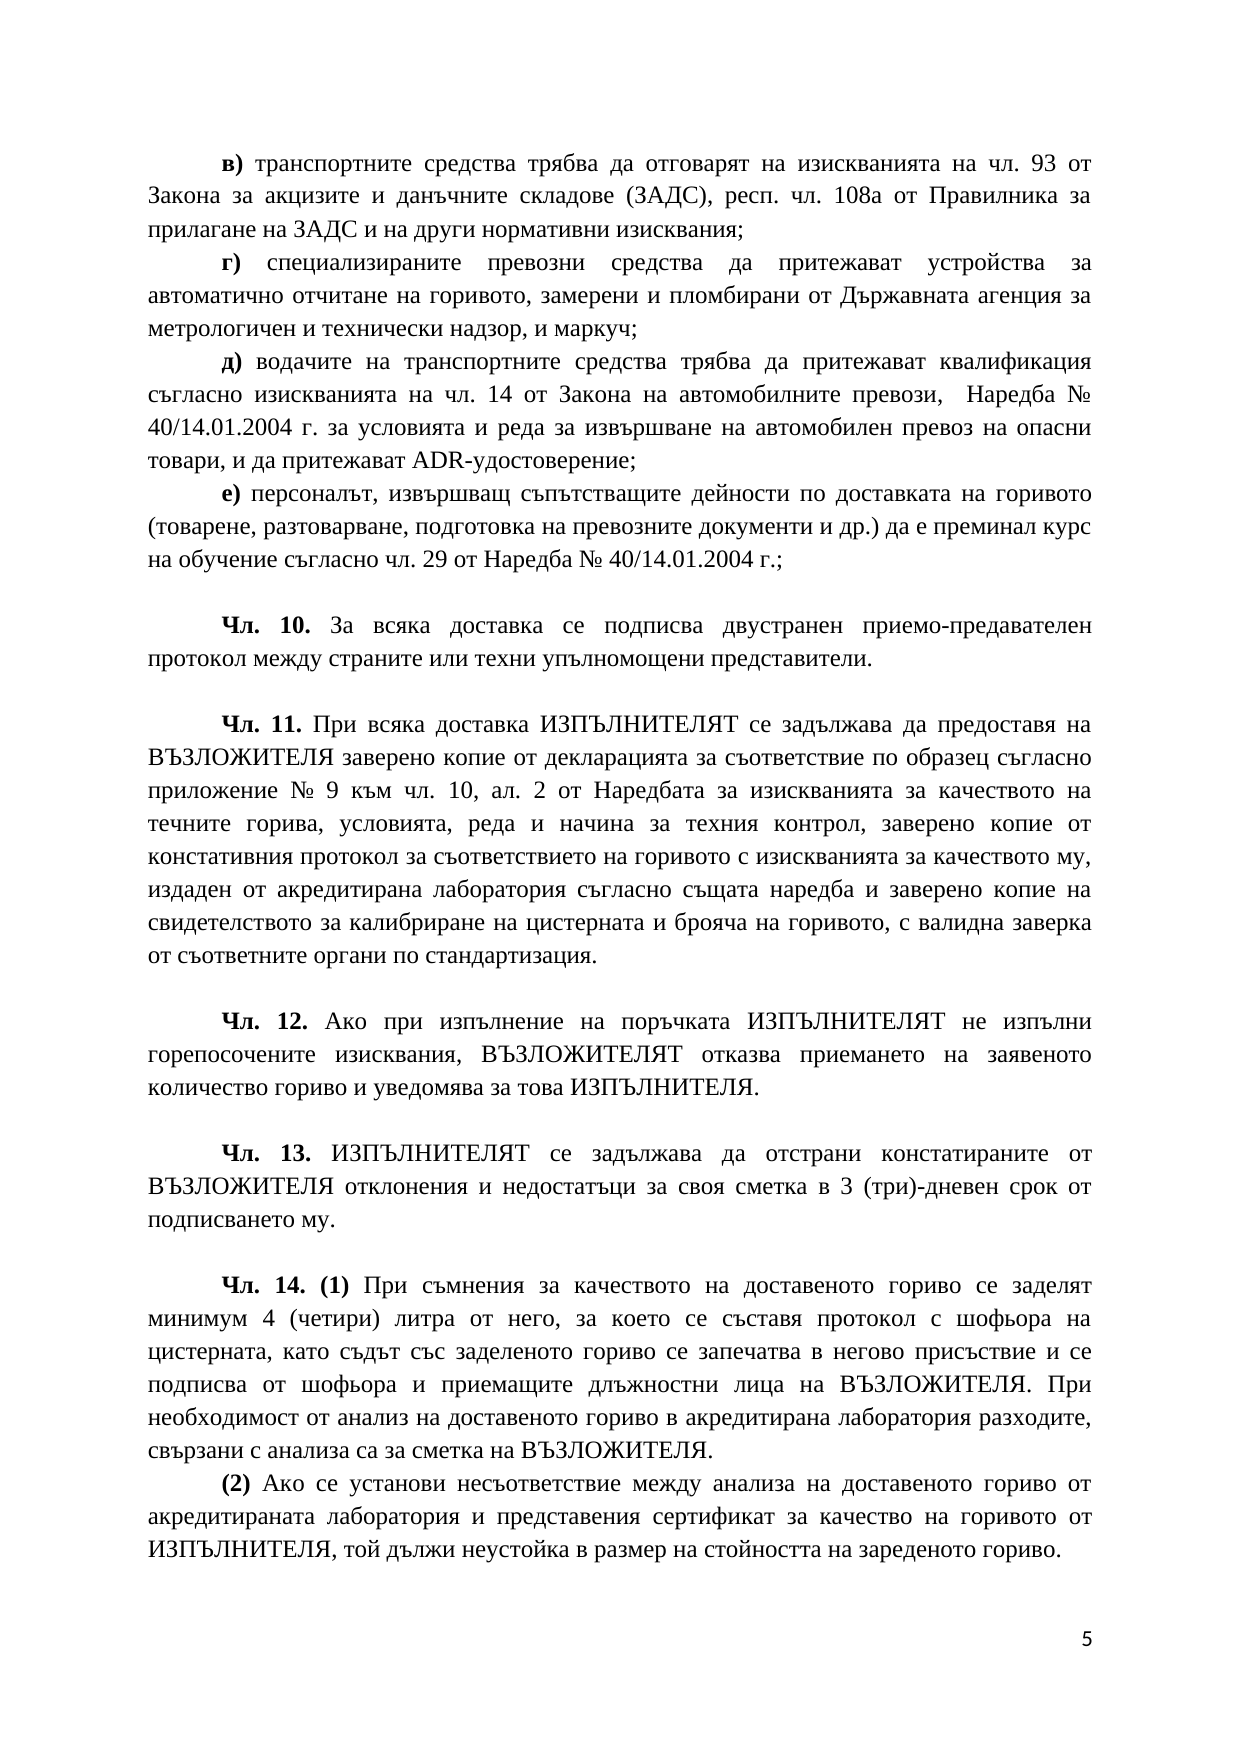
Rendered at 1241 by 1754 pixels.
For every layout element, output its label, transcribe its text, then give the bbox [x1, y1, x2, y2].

text д) водачите на транспортните средства трябва да притежават квалификация съгласно изискванията на чл. 14 от Закона на автомобилните превози, Наредба № 40/14.01.2004 г. за условията и реда за извършване на автомобилен превоз на опасни товари, и да притежават ADR-удостоверение; [148, 346, 1093, 473]
text в) транспортните средства трябва да отговарят на изискванията на чл. 93 от Закона за акцизите и данъчните складове (ЗАДС), респ. чл. 108а от Правилника за прилагане на ЗАДС и на други нормативни изисквания; [148, 148, 1093, 242]
text (2) Ако се установи несъответствие между анализа на доставеното гориво от акредитираната лаборатория и представения сертификат за качество на горивото от ИЗПЪЛНИТЕЛЯ, той дължи неустойка в размер на стойността на зареденото гориво. [148, 1468, 1093, 1563]
text Чл. 10. За всяка доставка се подписва двустранен приемо-предавателен протокол между страните или техни упълномощени представители. [148, 610, 1093, 672]
text Чл. 14. (1) При съмнения за качеството на доставеното гориво се заделят минимум 4 (четири) литра от него, за което се съставя протокол с шофьора на цистерната, като съдът със заделеното гориво се запечатва в негово присъствие и се подписва от шофьора и приемащите длъжностни лица на ВЪЗЛОЖИТЕЛЯ. При необходимост от анализ на доставеното гориво в акредитирана лаборатория разходите, свързани с анализа са за сметка на ВЪЗЛОЖИТЕЛЯ. [148, 1270, 1093, 1464]
text Чл. 11. При всяка доставка ИЗПЪЛНИТЕЛЯТ се задължава да предоставя на ВЪЗЛОЖИТЕЛЯ заверено копие от декларацията за съответствие по образец съгласно приложение № 9 към чл. 10, ал. 2 от Наредбата за изискванията за качеството на течните горива, условията, реда и начина за техния контрол, заверено копие от констативния протокол за съответствието на горивото с изискванията за качеството му, издаден от акредитирана лаборатория съгласно същата наредба и заверено копие на свидетелството за калибриране на цистерната и брояча на горивото, с валидна заверка от съответните органи по стандартизация. [148, 709, 1093, 969]
text Чл. 12. Ако при изпълнение на поръчката ИЗПЪЛНИТЕЛЯТ не изпълни горепосочените изисквания, ВЪЗЛОЖИТЕЛЯТ отказва приемането на заявеното количество гориво и уведомява за това ИЗПЪЛНИТЕЛЯ. [148, 1006, 1093, 1101]
text е) персоналът, извършващ съпътстващите дейности по доставката на горивото (товарене, разтоварване, подготовка на превозните документи и др.) да е преминал курс на обучение съгласно чл. 29 от Наредба № 40/14.01.2004 г.; [148, 478, 1093, 573]
text г) специализираните превозни средства да притежават устройства за автоматично отчитане на горивото, замерени и пломбирани от Държавната агенция за метрологичен и технически надзор, и маркуч; [148, 247, 1093, 341]
text Чл. 13. ИЗПЪЛНИТЕЛЯТ се задължава да отстрани констатираните от ВЪЗЛОЖИТЕЛЯ отклонения и недостатъци за своя сметка в 3 (три)-дневен срок от подписването му. [148, 1138, 1093, 1233]
